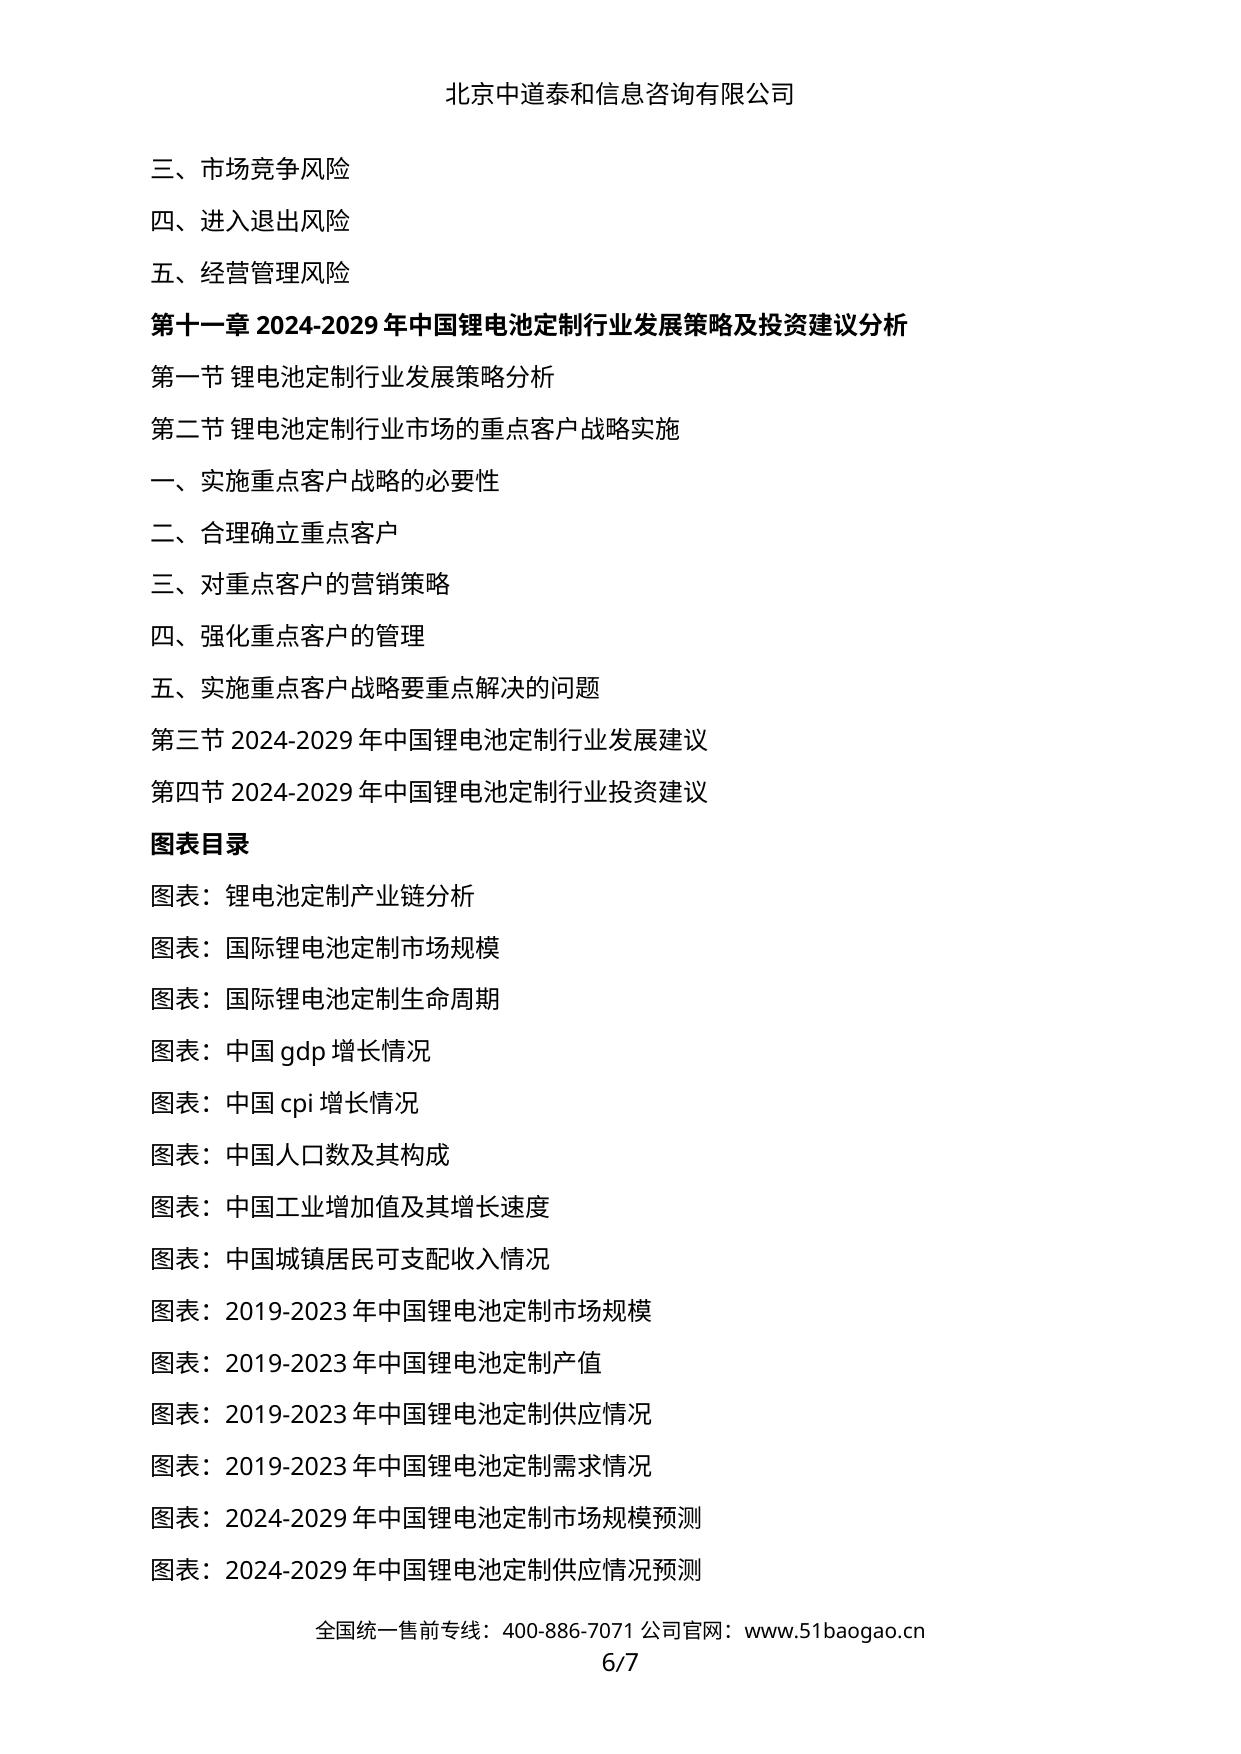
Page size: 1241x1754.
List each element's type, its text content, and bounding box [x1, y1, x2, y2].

text 图表目录 [150, 824, 1090, 861]
text 第三节 2024-2029年中国锂电池定制行业发展建议 [150, 721, 1090, 757]
text 第一节 锂电池定制行业发展策略分析 [150, 357, 1090, 394]
text 第四节 2024-2029年中国锂电池定制行业投资建议 [150, 772, 1090, 809]
text 图表：2019-2023年中国锂电池定制产值 [150, 1343, 1090, 1379]
text 第十一章 2024-2029年中国锂电池定制行业发展策略及投资建议分析 [150, 306, 1090, 342]
text 一、实施重点客户战略的必要性 [150, 461, 1090, 497]
text 图表：国际锂电池定制市场规模 [150, 928, 1090, 964]
text 图表：2019-2023年中国锂电池定制供应情况 [150, 1395, 1090, 1431]
text 五、实施重点客户战略要重点解决的问题 [150, 669, 1090, 705]
text 图表：中国gdp增长情况 [150, 1032, 1090, 1068]
text 图表：2019-2023年中国锂电池定制市场规模 [150, 1291, 1090, 1327]
text 四、进入退出风险 [150, 202, 1090, 238]
text 图表：2019-2023年中国锂电池定制需求情况 [150, 1447, 1090, 1483]
text 图表：中国城镇居民可支配收入情况 [150, 1239, 1090, 1276]
text 三、市场竞争风险 [150, 150, 1090, 186]
text 图表：中国cpi增长情况 [150, 1084, 1090, 1120]
text 第二节 锂电池定制行业市场的重点客户战略实施 [150, 409, 1090, 446]
text 图表：国际锂电池定制生命周期 [150, 980, 1090, 1016]
text 四、强化重点客户的管理 [150, 617, 1090, 653]
text 图表：中国人口数及其构成 [150, 1136, 1090, 1172]
text 图表：中国工业增加值及其增长速度 [150, 1187, 1090, 1224]
text 图表：2024-2029年中国锂电池定制供应情况预测 [150, 1551, 1090, 1587]
text 图表：锂电池定制产业链分析 [150, 876, 1090, 912]
text 三、对重点客户的营销策略 [150, 565, 1090, 601]
text 图表：2024-2029年中国锂电池定制市场规模预测 [150, 1499, 1090, 1535]
text 二、合理确立重点客户 [150, 513, 1090, 549]
text 五、经营管理风险 [150, 254, 1090, 290]
